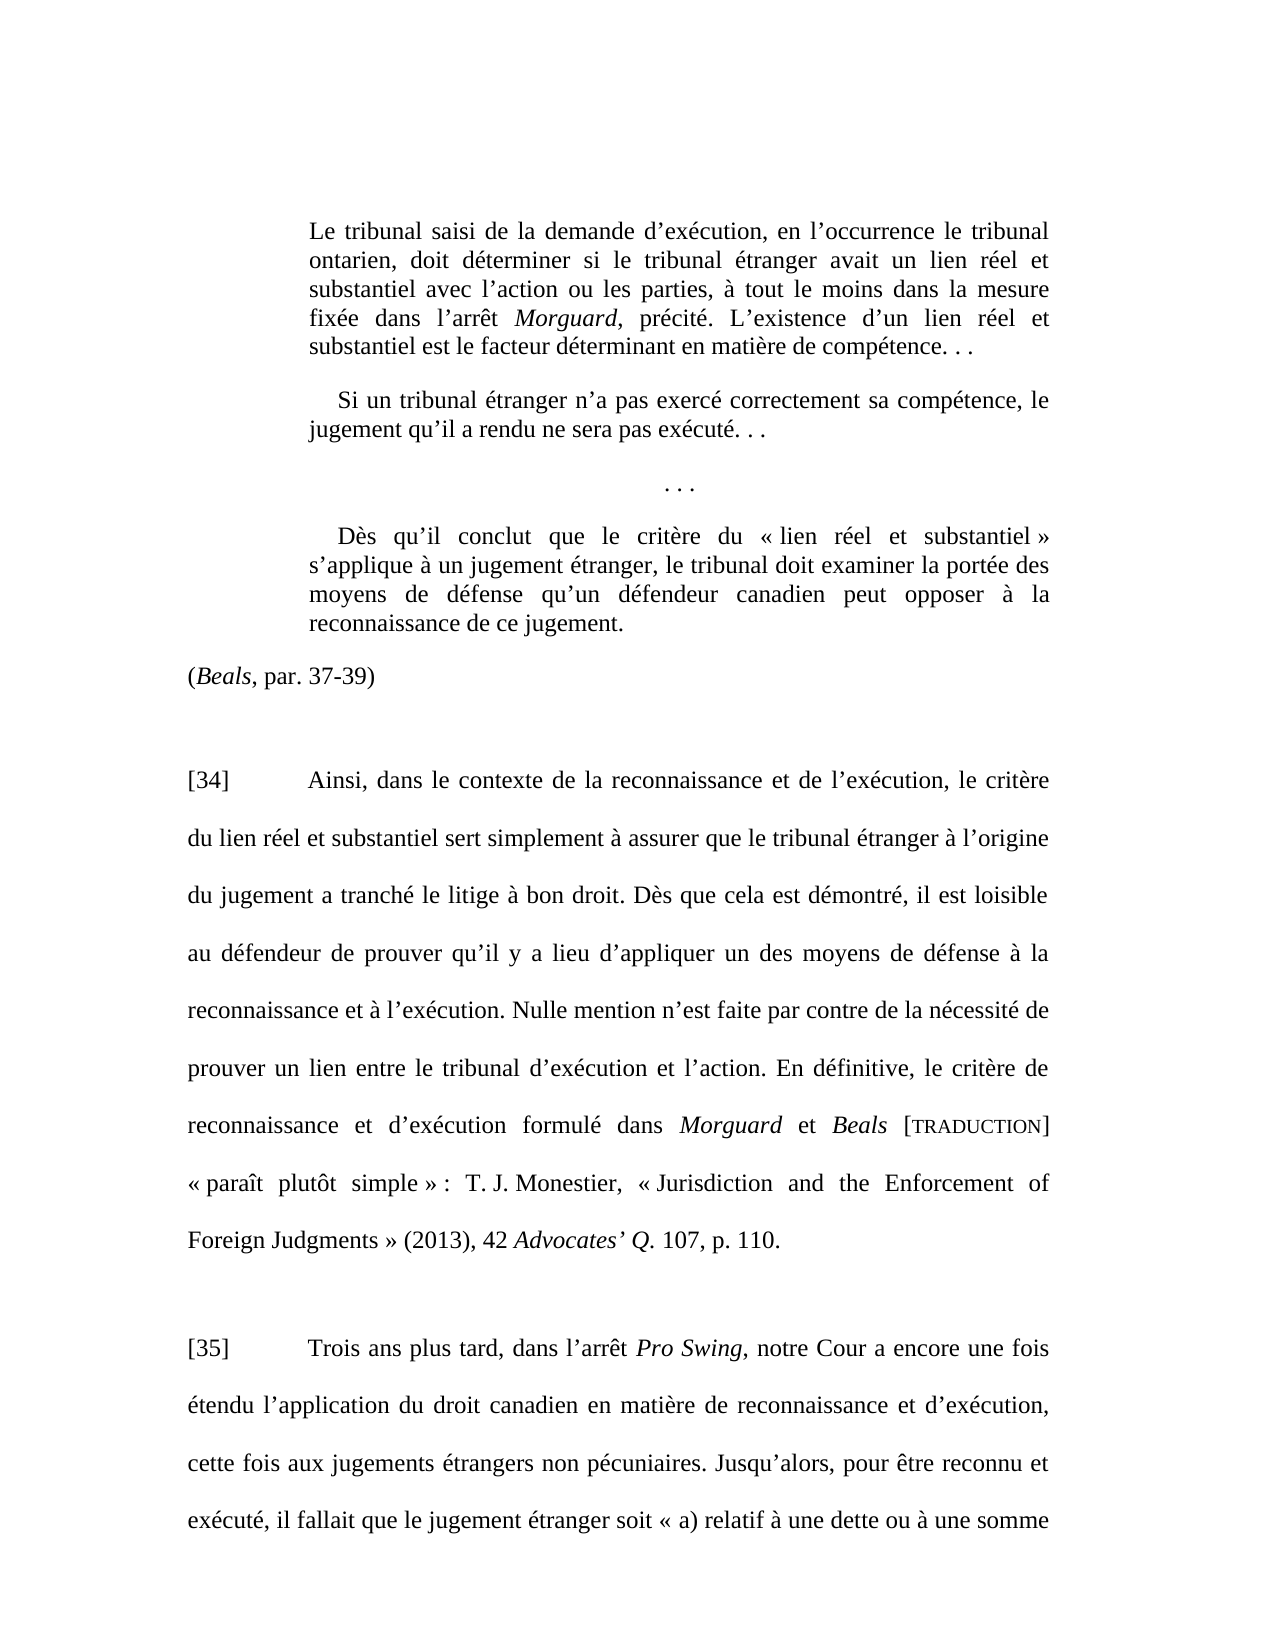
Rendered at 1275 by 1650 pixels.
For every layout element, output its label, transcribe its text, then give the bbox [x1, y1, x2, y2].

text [187, 1333, 1050, 1534]
text Si un tribunal étranger n’a pas exercé correctement sa compétence, le jugement qu’il a rendu ne sera pas exécuté. . . [262, 385, 1050, 443]
text Ainsi, dans le contexte de la reconnaissance et de l’exécution, le critère du lien réel et substantiel sert simplement à assurer que le tribunal étranger à l’origine du jugement a tranché le litige à bon droit. Dès que cela est démontré, il est loisible au défendeur de prouver qu’il y a lieu d’appliquer un des moyens de défense à la reconnaissance et à l’exécution. Nulle mention n’est faite par contre de la nécessité de prouver un lien entre le tribunal d’exécution et l’action. En définitive, le critère de reconnaissance et d’exécution formulé dans Morguard et Beals [traduction] « paraît plutôt simple » : T. J. Monestier, « Jurisdiction and the Enforcement of Foreign Judgments » (2013), 42 Advocates’ Q. 107, p. 110. [187, 765, 1050, 1254]
text (Beals, par. 37-39) [187, 661, 1050, 690]
text Dès qu’il conclut que le critère du « lien réel et substantiel » s’applique à un jugement étranger, le tribunal doit examiner la portée des moyens de défense qu’un défendeur canadien peut opposer à la reconnaissance de ce jugement. [309, 521, 1050, 636]
text Le tribunal saisi de la demande d’exécution, en l’occurrence le tribunal ontarien, doit déterminer si le tribunal étranger avait un lien réel et substantiel avec l’action ou les parties, à tout le moins dans la mesure fixée dans l’arrêt Morguard, précité. L’existence d’un lien réel et substantiel est le facteur déterminant en matière de compétence. . . [187, 216, 1050, 360]
text . . . [309, 468, 1050, 496]
